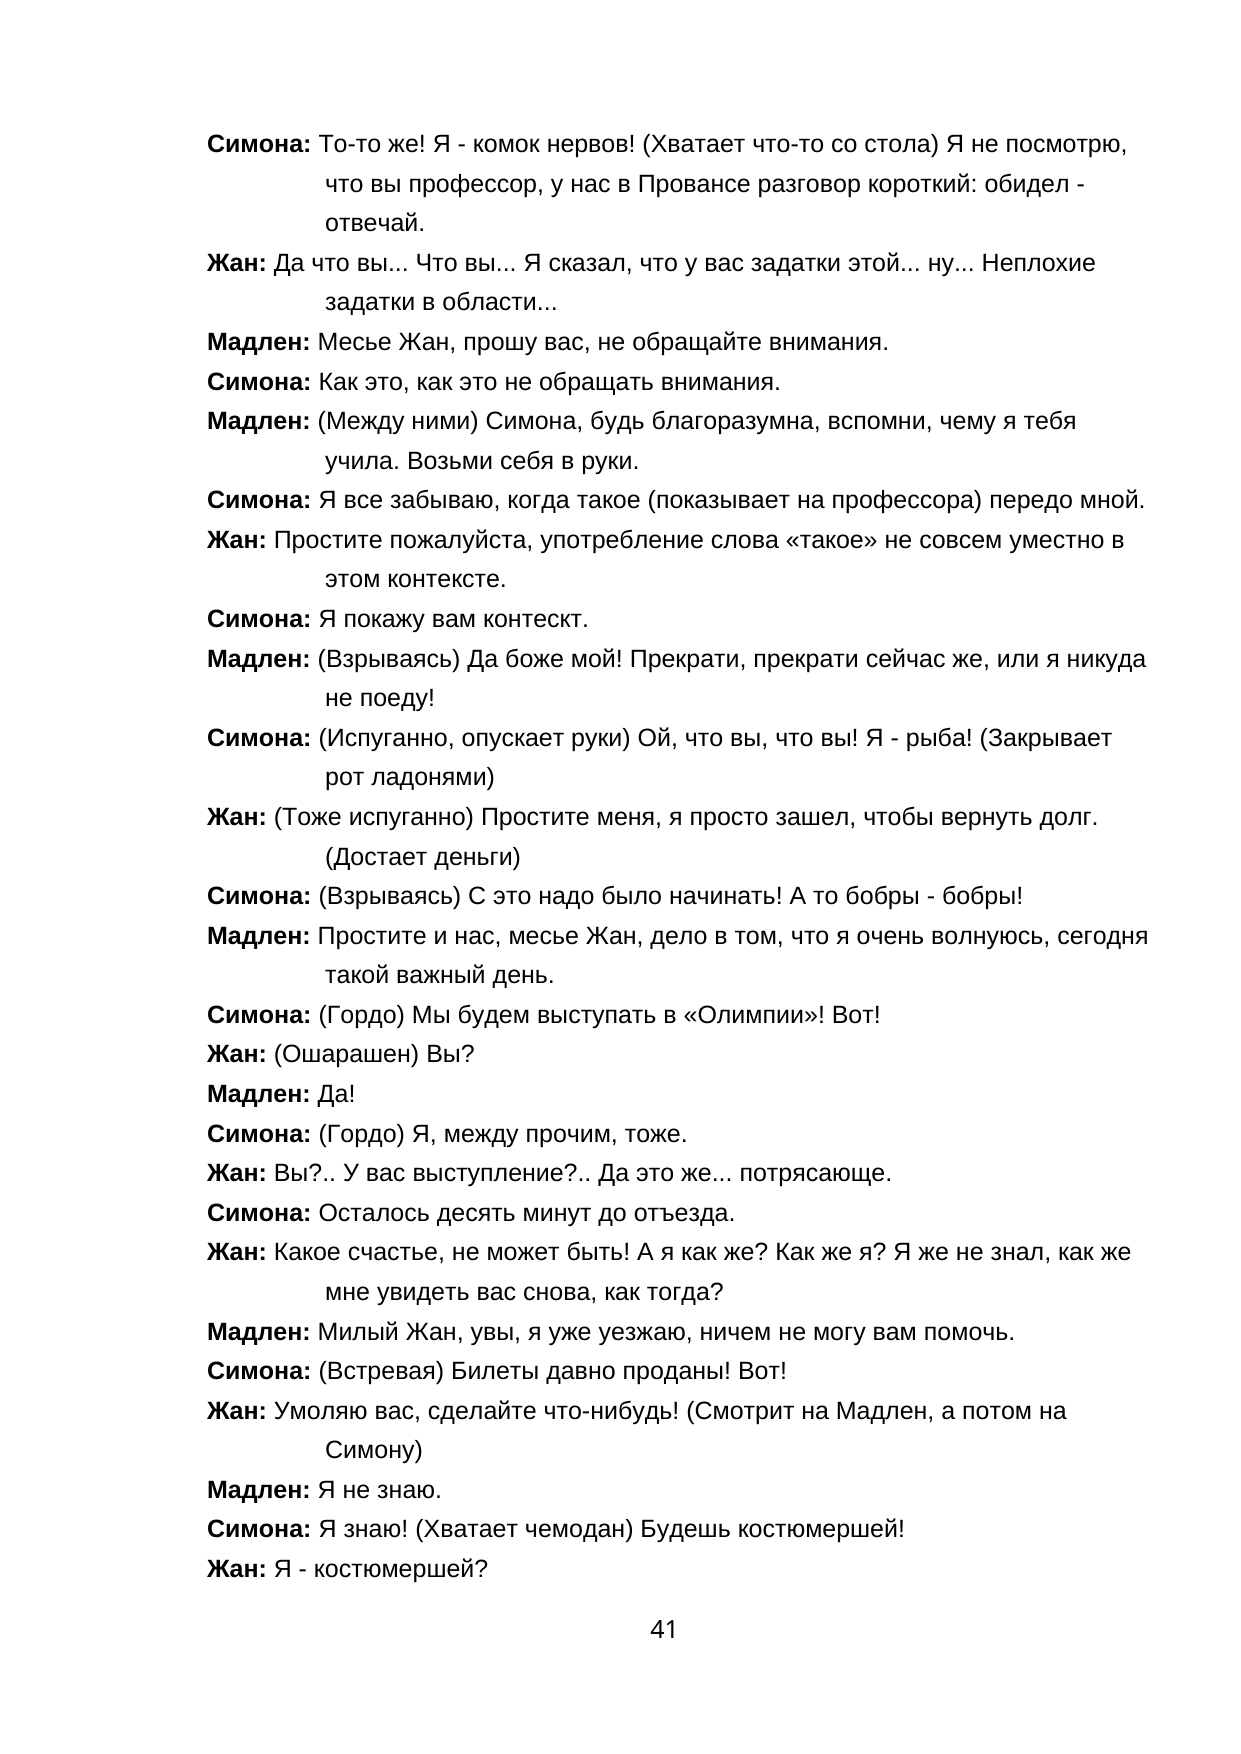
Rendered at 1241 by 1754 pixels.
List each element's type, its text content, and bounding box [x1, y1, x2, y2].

text Симона: (Испуганно, опускает руки) Ой, что вы, что вы! Я - рыба! (Закрывает рот ладонями) [207, 712, 1152, 791]
text Симона: (Гордо) Я, между прочим, тоже. [207, 1108, 1152, 1147]
text Жан: (Ошарашен) Вы? [207, 1028, 1152, 1068]
text Симона: (Встревая) Билеты давно проданы! Вот! [207, 1345, 1152, 1385]
text Мадлен: (Между ними) Симона, будь благоразумна, вспомни, чему я тебя учила. Возьми себя в руки. [207, 395, 1152, 474]
text Симона: Я все забываю, когда такое (показывает на профессора) передо мной. [207, 474, 1152, 514]
text Симона: Я покажу вам контескт. [207, 593, 1152, 633]
text Мадлен: Месье Жан, прошу вас, не обращайте внимания. [207, 316, 1152, 356]
text Жан: Я - костюмершей? [207, 1543, 1152, 1583]
text Жан: Да что вы... Что вы... Я сказал, что у вас задатки этой... ну... Неплохие задатки в области... [207, 237, 1152, 316]
text Жан: Простите пожалуйста, употребление слова «такое» не совсем уместно в этом контексте. [207, 514, 1152, 593]
text Мадлен: (Взрываясь) Да боже мой! Прекрати, прекрати сейчас же, или я никуда не поеду! [207, 633, 1152, 712]
text Мадлен: Милый Жан, увы, я уже уезжаю, ничем не могу вам помочь. [207, 1306, 1152, 1345]
text Жан: (Тоже испуганно) Простите меня, я просто зашел, чтобы вернуть долг. (Достает деньги) [207, 791, 1152, 870]
text Жан: Умоляю вас, сделайте что-нибудь! (Смотрит на Мадлен, а потом на Симону) [207, 1385, 1152, 1464]
text Мадлен: Я не знаю. [207, 1464, 1152, 1503]
text Симона: То-то же! Я - комок нервов! (Хватает что-то со стола) Я не посмотрю, что вы профессор, у нас в Провансе разговор короткий: обидел - отвечай. [207, 118, 1152, 237]
text Симона: (Гордо) Мы будем выступать в «Олимпии»! Вот! [207, 989, 1152, 1028]
text Мадлен: Простите и нас, месье Жан, дело в том, что я очень волнуюсь, сегодня такой важный день. [207, 910, 1152, 989]
text Симона: Я знаю! (Хватает чемодан) Будешь костюмершей! [207, 1503, 1152, 1543]
text Симона: Как это, как это не обращать внимания. [207, 356, 1152, 395]
text Симона: (Взрываясь) С это надо было начинать! А то бобры - бобры! [207, 870, 1152, 910]
text Жан: Вы?.. У вас выступление?.. Да это же... потрясающе. [207, 1147, 1152, 1187]
text Мадлен: Да! [207, 1068, 1152, 1108]
text Симона: Осталось десять минут до отъезда. [207, 1187, 1152, 1226]
text Жан: Какое счастье, не может быть! А я как же? Как же я? Я же не знал, как же мне увидеть вас снова, как тогда? [207, 1226, 1152, 1306]
